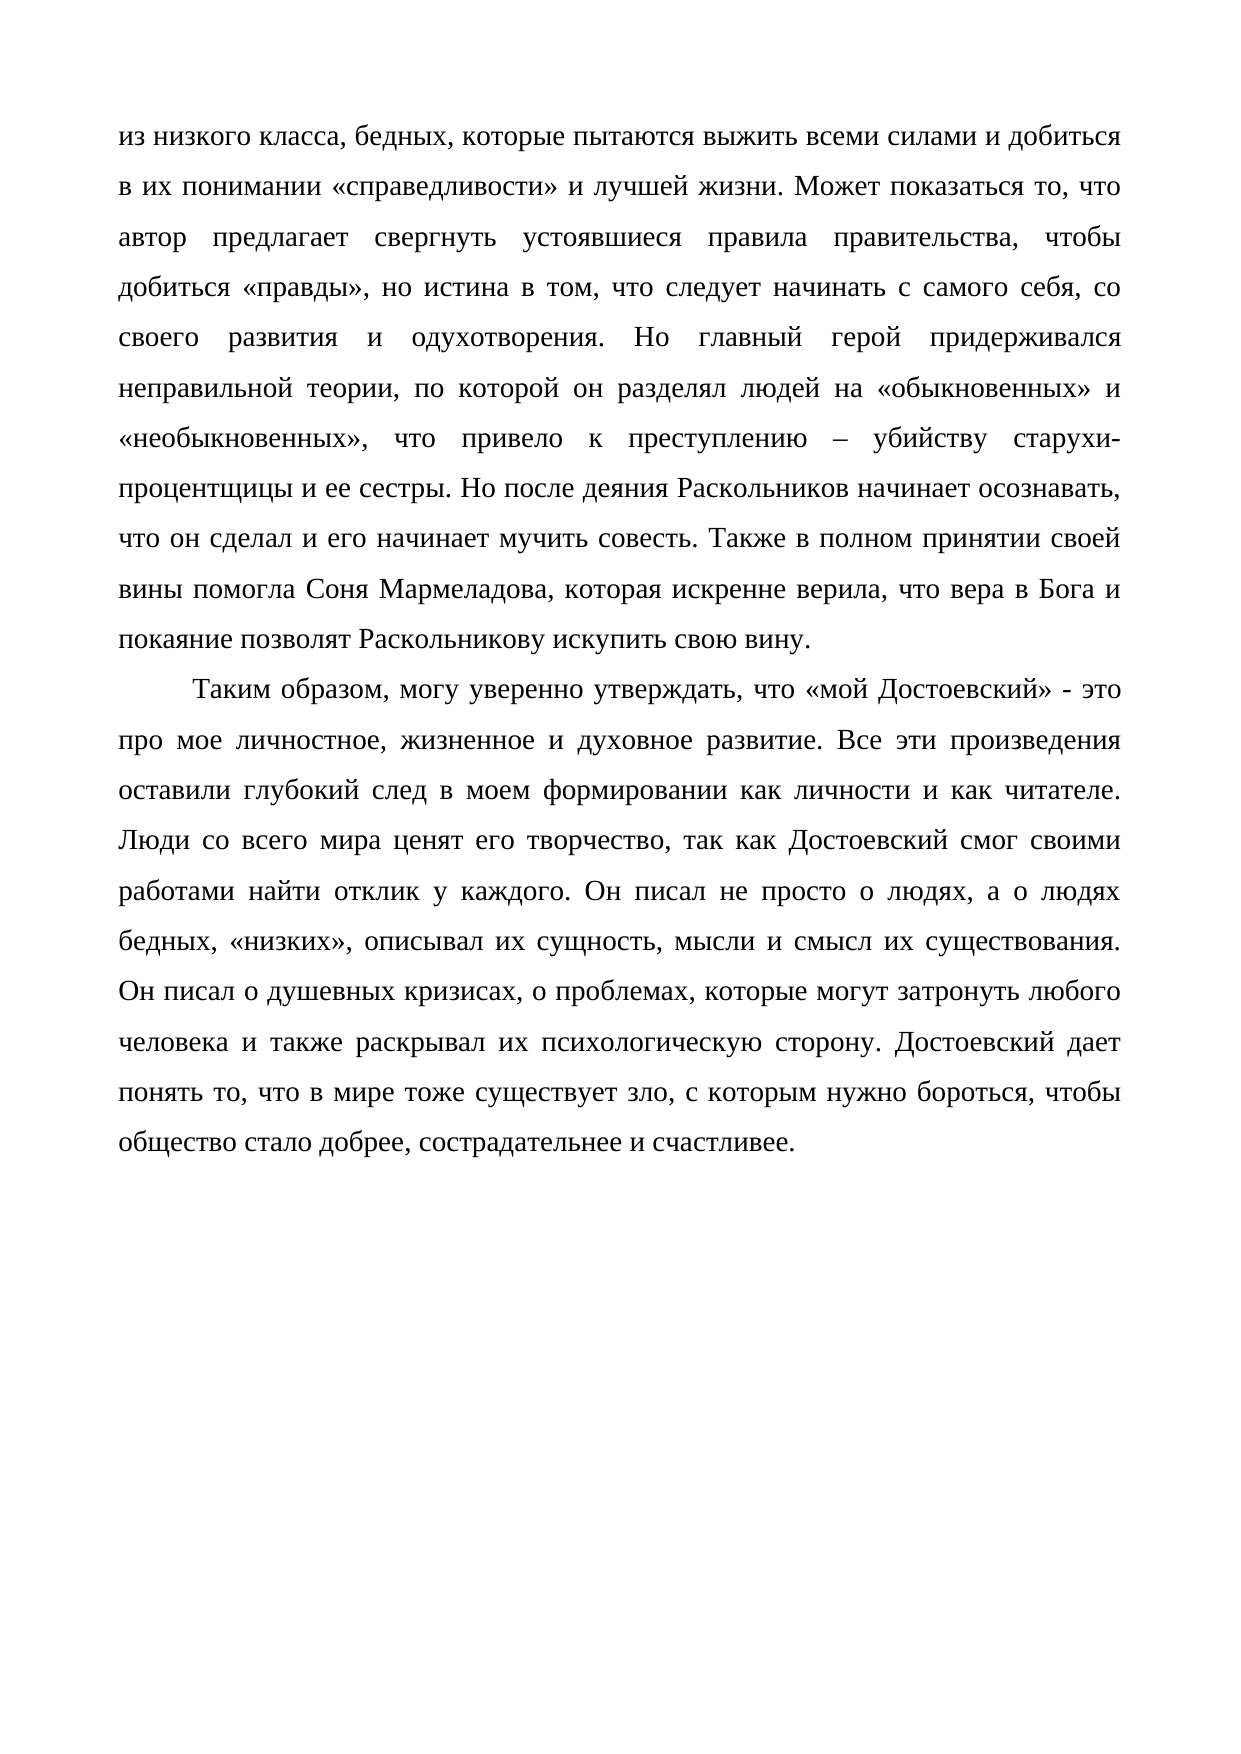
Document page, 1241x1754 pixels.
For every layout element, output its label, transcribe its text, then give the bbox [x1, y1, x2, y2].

text Таким образом, могу уверенно утверждать, что «мой Достоевский» - это про мое личностное, жизненное и духовное развитие. Все эти произведения оставили глубокий след в моем формировании как личности и как читателе. Люди со всего мира ценят его творчество, так как Достоевский смог своими работами найти отклик у каждого. Он писал не просто о людях, а о людях бедных, «низких», описывал их сущность, мысли и смысл их существования. Он писал о душевных кризисах, о проблемах, которые могут затронуть любого человека и также раскрывал их психологическую сторону. Достоевский дает понять то, что в мире тоже существует зло, с которым нужно бороться, чтобы общество стало добрее, сострадательнее и счастливее. [118, 672, 1122, 1158]
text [118, 118, 1122, 655]
